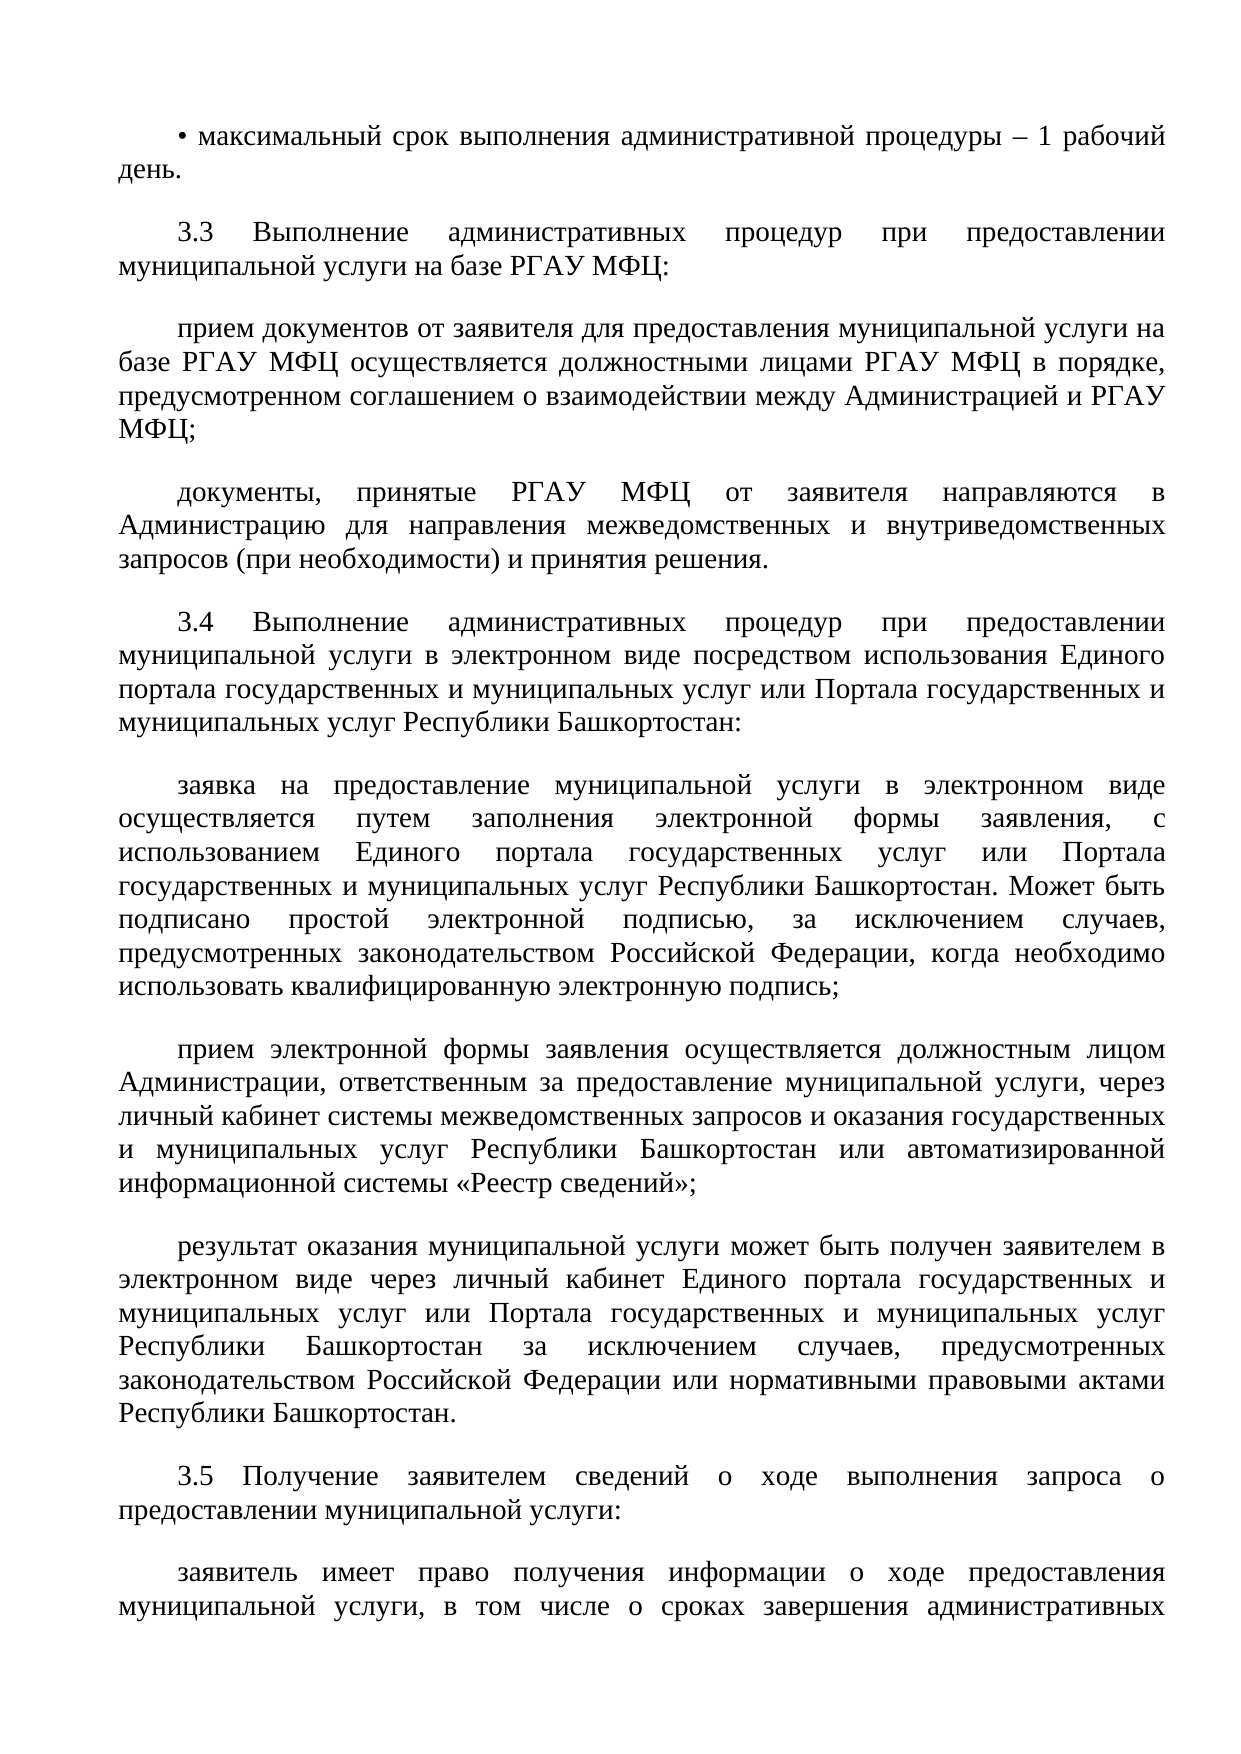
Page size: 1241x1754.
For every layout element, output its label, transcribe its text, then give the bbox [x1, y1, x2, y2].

text • максимальный срок выполнения административной процедуры – 1 рабочий день. [118, 118, 1166, 185]
text 3.5 Получение заявителем сведений о ходе выполнения запроса о предоставлении муниципальной услуги: [118, 1458, 1166, 1525]
text прием документов от заявителя для предоставления муниципальной услуги на базе РГАУ МФЦ осуществляется должностными лицами РГАУ МФЦ в порядке, предусмотренном соглашением о взаимодействии между Администрацией и РГАУ МФЦ; [118, 311, 1166, 445]
text результат оказания муниципальной услуги может быть получен заявителем в электронном виде через личный кабинет Единого портала государственных и муниципальных услуг или Портала государственных и муниципальных услуг Республики Башкортостан за исключением случаев, предусмотренных законодательством Российской Федерации или нормативными правовыми актами Республики Башкортостан. [118, 1228, 1166, 1429]
text 3.3 Выполнение административных процедур при предоставлении муниципальной услуги на базе РГАУ МФЦ: [118, 214, 1166, 281]
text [118, 1554, 1166, 1622]
text документы, принятые РГАУ МФЦ от заявителя направляются в Администрацию для направления межведомственных и внутриведомственных запросов (при необходимости) и принятия решения. [118, 474, 1166, 574]
text 3.4 Выполнение административных процедур при предоставлении муниципальной услуги в электронном виде посредством использования Единого портала государственных и муниципальных услуг или Портала государственных и муниципальных услуг Республики Башкортостан: [118, 604, 1166, 738]
text прием электронной формы заявления осуществляется должностным лицом Администрации, ответственным за предоставление муниципальной услуги, через личный кабинет системы межведомственных запросов и оказания государственных и муниципальных услуг Республики Башкортостан или автоматизированной информационной системы «Реестр сведений»; [118, 1031, 1166, 1199]
text заявка на предоставление муниципальной услуги в электронном виде осуществляется путем заполнения электронной формы заявления, с использованием Единого портала государственных услуг или Портала государственных и муниципальных услуг Республики Башкортостан. Может быть подписано простой электронной подписью, за исключением случаев, предусмотренных законодательством Российской Федерации, когда необходимо использовать квалифицированную электронную подпись; [118, 767, 1166, 1002]
